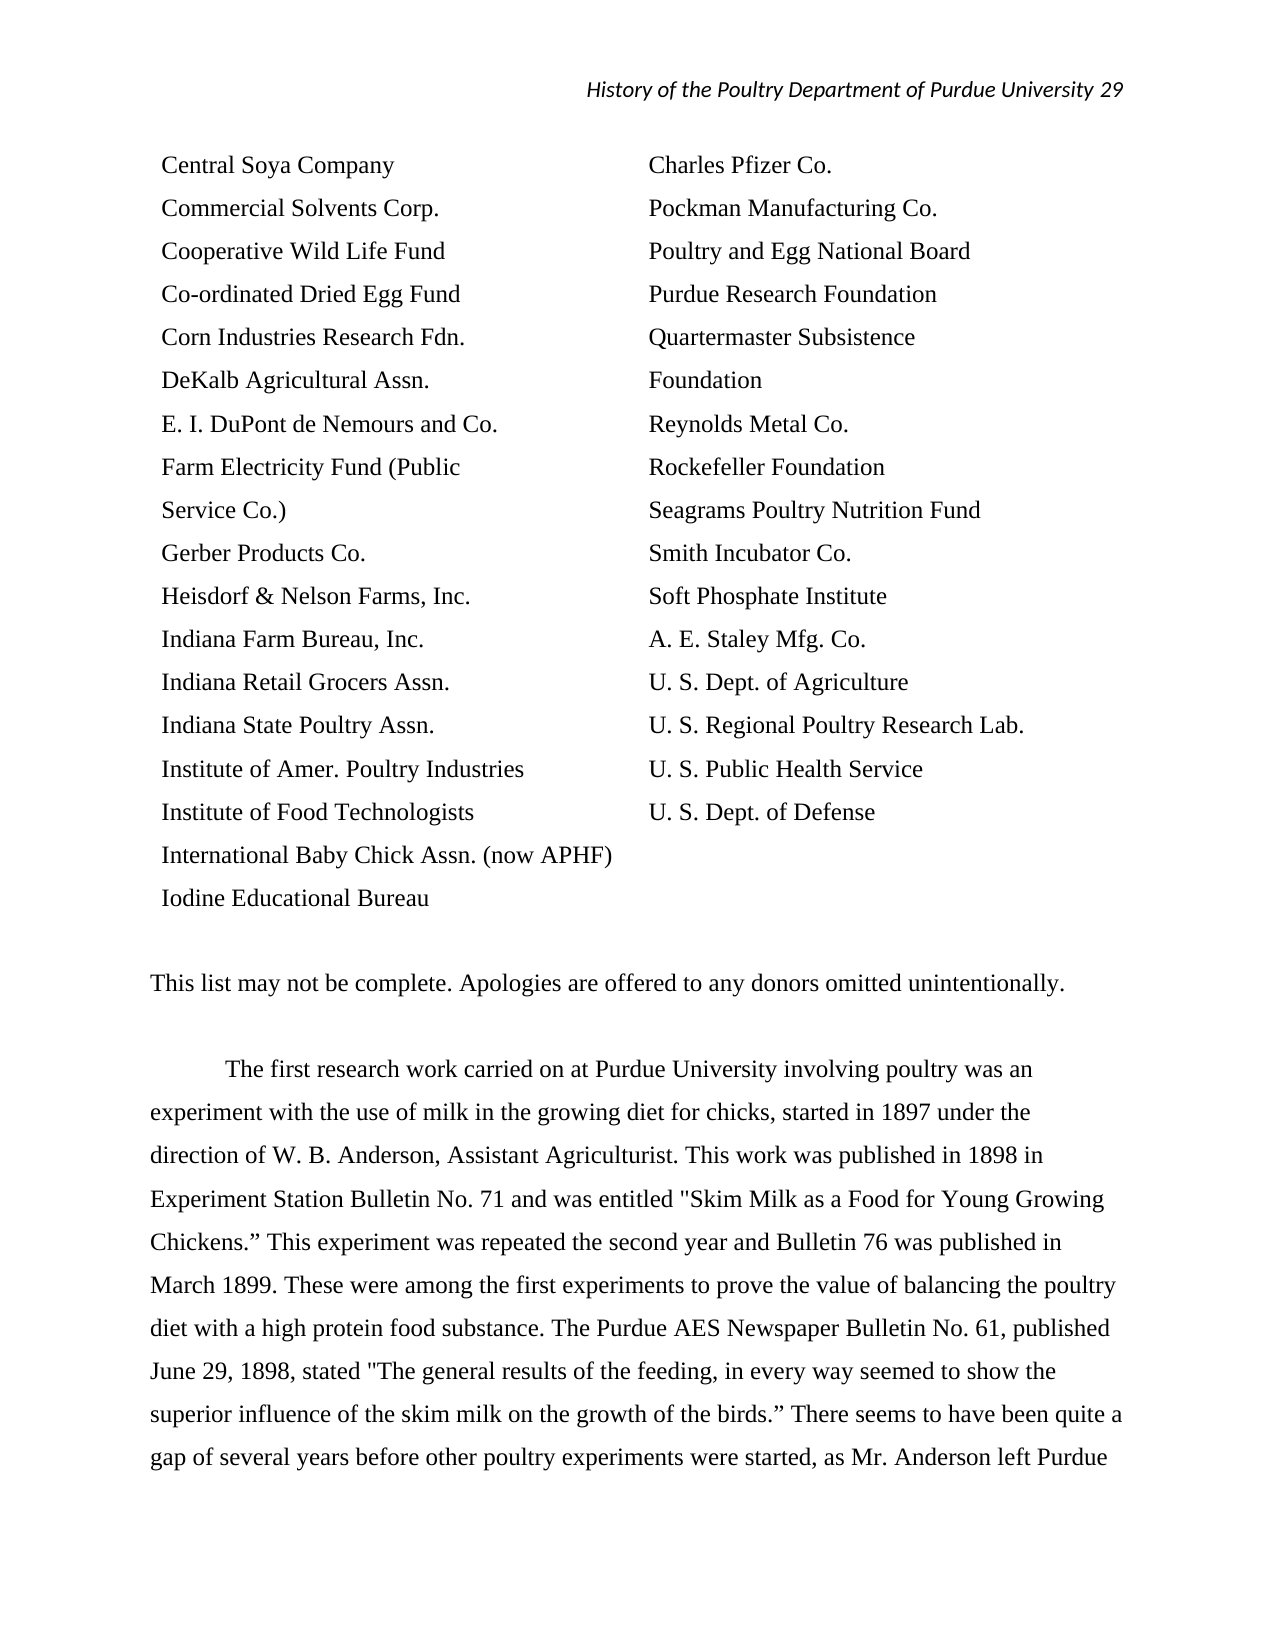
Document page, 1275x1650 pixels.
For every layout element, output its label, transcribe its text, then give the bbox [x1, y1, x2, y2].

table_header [637, 150, 1124, 925]
text This list may not be complete. Apologies are offered to any donors omitted unintentionally. [150, 968, 1125, 997]
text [150, 1054, 1125, 1471]
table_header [150, 150, 637, 925]
